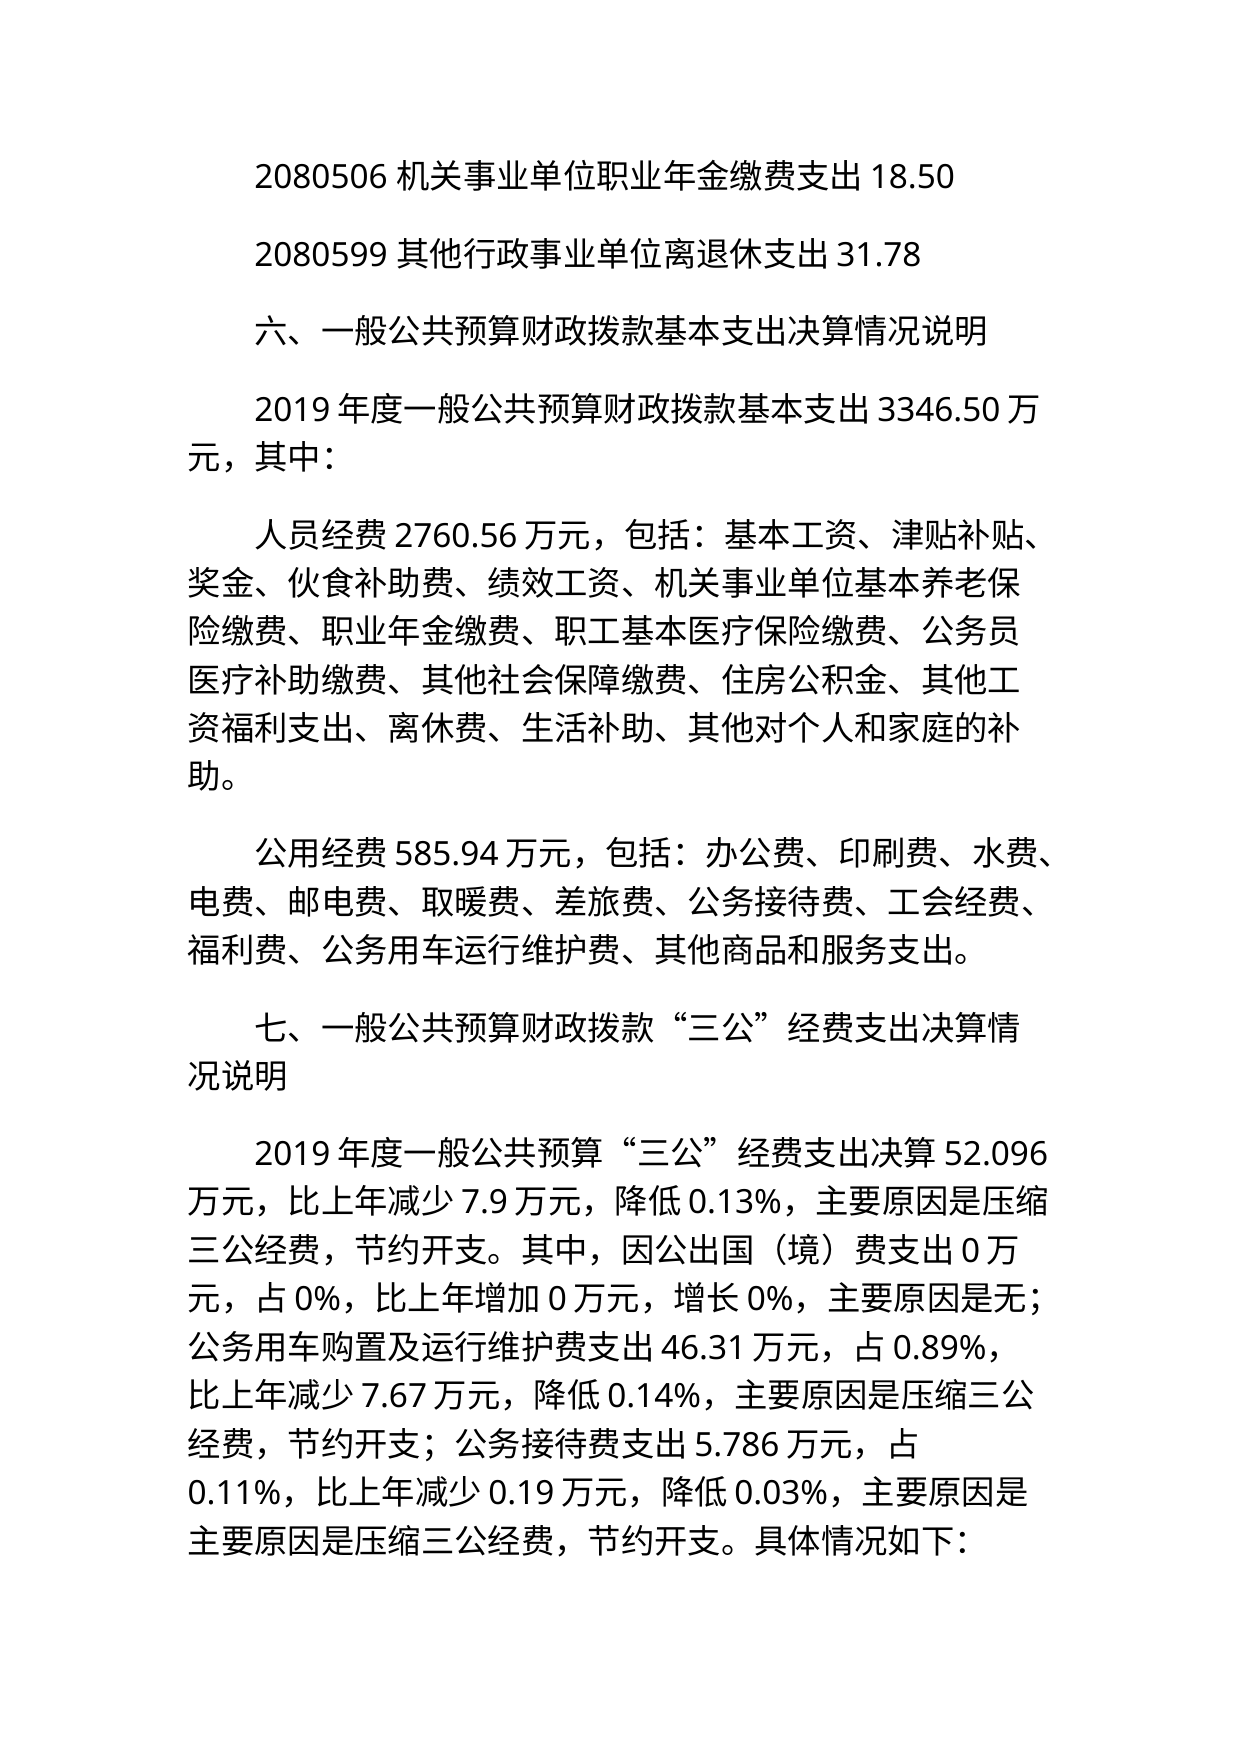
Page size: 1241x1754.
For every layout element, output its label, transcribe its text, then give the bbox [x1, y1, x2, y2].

text 2080599 其他行政事业单位离退休支出31.78 [187, 228, 1053, 276]
text 七、一般公共预算财政拨款“三公”经费支出决算情况说明 [187, 1001, 1053, 1098]
text 2080506 机关事业单位职业年金缴费支出18.50 [187, 150, 1053, 198]
text 2019年度一般公共预算“三公”经费支出决算52.096万元，比上年减少7.9万元，降低0.13%，主要原因是压缩三公经费，节约开支。其中，因公出国（境）费支出0万元，占0%，比上年增加0万元，增长0%，主要原因是无；公务用车购置及运行维护费支出46.31万元，占0.89%，比上年减少7.67万元，降低0.14%，主要原因是压缩三公经费，节约开支；公务接待费支出5.786万元，占0.11%，比上年减少0.19万元，降低0.03%，主要原因是主要原因是压缩三公经费，节约开支。具体情况如下： [187, 1127, 1053, 1563]
text 六、一般公共预算财政拨款基本支出决算情况说明 [187, 305, 1053, 353]
text 公用经费585.94万元，包括：办公费、印刷费、水费、电费、邮电费、取暖费、差旅费、公务接待费、工会经费、福利费、公务用车运行维护费、其他商品和服务支出。 [187, 827, 1053, 972]
text 2019年度一般公共预算财政拨款基本支出3346.50万元，其中： [187, 383, 1053, 479]
text 人员经费2760.56万元，包括：基本工资、津贴补贴、奖金、伙食补助费、绩效工资、机关事业单位基本养老保险缴费、职业年金缴费、职工基本医疗保险缴费、公务员医疗补助缴费、其他社会保障缴费、住房公积金、其他工资福利支出、离休费、生活补助、其他对个人和家庭的补助。 [187, 508, 1053, 798]
